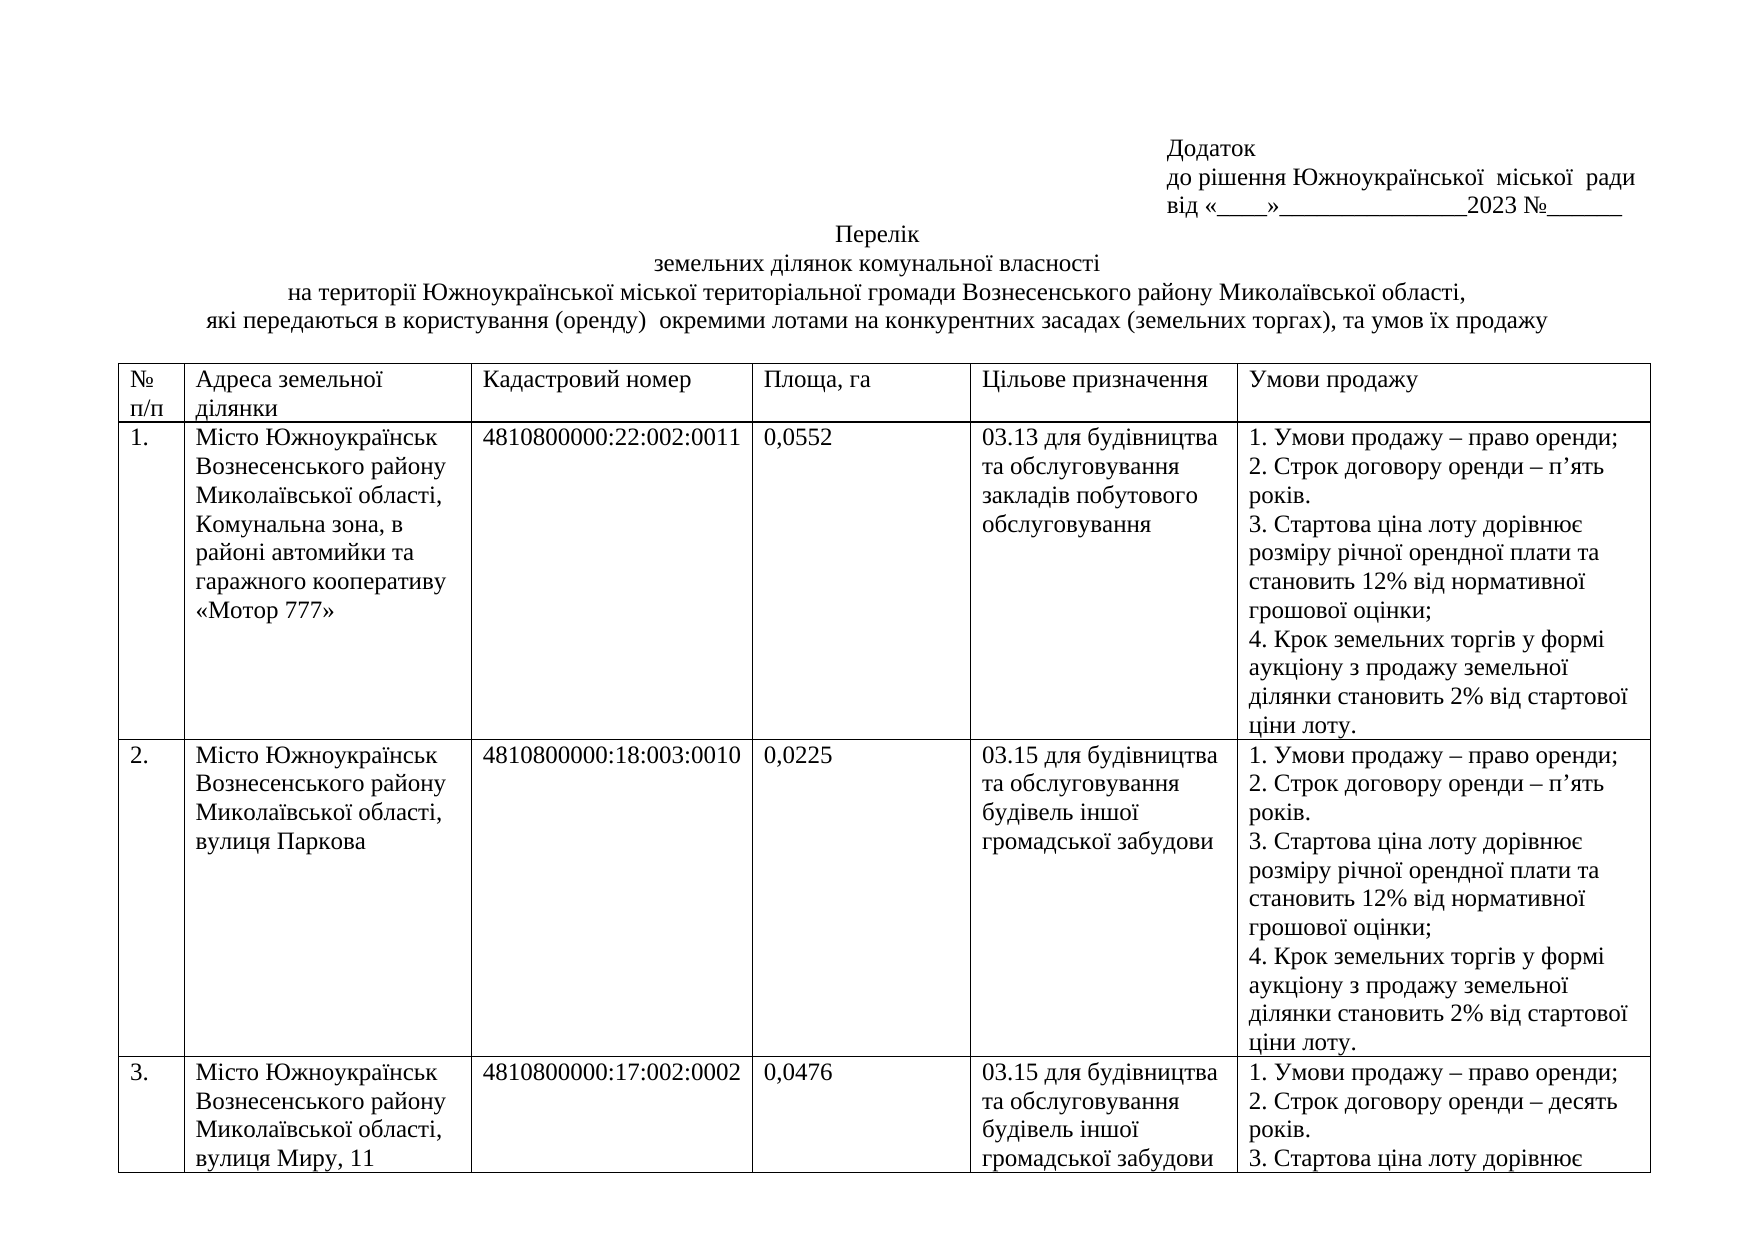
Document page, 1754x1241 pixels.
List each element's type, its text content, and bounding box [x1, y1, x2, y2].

table_cell 1. Умови продажу – право оренди; 2. Строк договору оренди – п’ять років. 3. Стартова ціна лоту дорівнює розміру річної орендної плати та становить 12% від нормативної грошової оцінки; 4. Крок земельних торгів у формі аукціону з продажу земельної ділянки становить 2% від стартової ціни лоту. [1238, 423, 1650, 739]
text від «____»_______________2023 №______ [1167, 190, 1636, 219]
table_cell Місто Южноукраїнськ Вознесенського району Миколаївської області, вулиця Паркова [185, 740, 471, 1056]
text земельних ділянок комунальної власності [118, 248, 1636, 277]
text на території Южноукраїнської міської територіальної громади Вознесенського району Миколаївської області, [118, 277, 1636, 305]
table_cell Місто Южноукраїнськ Вознесенського району Миколаївської області, Комунальна зона, в районі автомийки та гаражного кооперативу «Мотор 777» [185, 423, 471, 739]
text до рішення Южноукраїнської міської ради [1167, 162, 1636, 190]
table_cell 0,0225 [753, 740, 970, 1056]
text Додаток [1167, 133, 1636, 162]
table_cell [1238, 1057, 1650, 1172]
table_header Кадастровий номер [472, 364, 752, 421]
text які передаються в користування (оренду) окремими лотами на конкурентних засадах (земельних торгах), та умов їх продажу [848, 305, 1636, 334]
table_header Площа, га [753, 364, 970, 421]
table_header Умови продажу [1238, 364, 1650, 421]
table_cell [971, 1057, 1237, 1172]
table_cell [472, 1057, 752, 1172]
table_cell 4810800000:22:002:0011 [472, 423, 752, 739]
table_header Адреса земельної ділянки [185, 364, 471, 421]
table_cell 0,0552 [753, 423, 970, 739]
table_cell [185, 1057, 471, 1172]
table_cell 1. Умови продажу – право оренди; 2. Строк договору оренди – п’ять років. 3. Стартова ціна лоту дорівнює розміру річної орендної плати та становить 12% від нормативної грошової оцінки; 4. Крок земельних торгів у формі аукціону з продажу земельної ділянки становить 2% від стартової ціни лоту. [1238, 740, 1650, 1056]
table_cell 03.13 для будівництва та обслуговування закладів побутового обслуговування [971, 423, 1237, 739]
text які передаються в користування (оренду) окремими лотами на конкурентних засадах (земельних торгах), та умов їх продажу [118, 305, 659, 334]
table_header Цільове призначення [971, 364, 1237, 421]
table_cell 4810800000:18:003:0010 [472, 740, 752, 1056]
table_cell 1. [119, 423, 184, 739]
table_header № п/п [119, 364, 184, 421]
table_cell 2. [119, 740, 184, 1056]
table_cell 3. [119, 1057, 184, 1172]
table_cell 03.15 для будівництва та обслуговування будівель іншої громадської забудови [971, 740, 1237, 1056]
table_cell 0,0476 [753, 1057, 970, 1172]
text Перелік [118, 219, 1636, 248]
